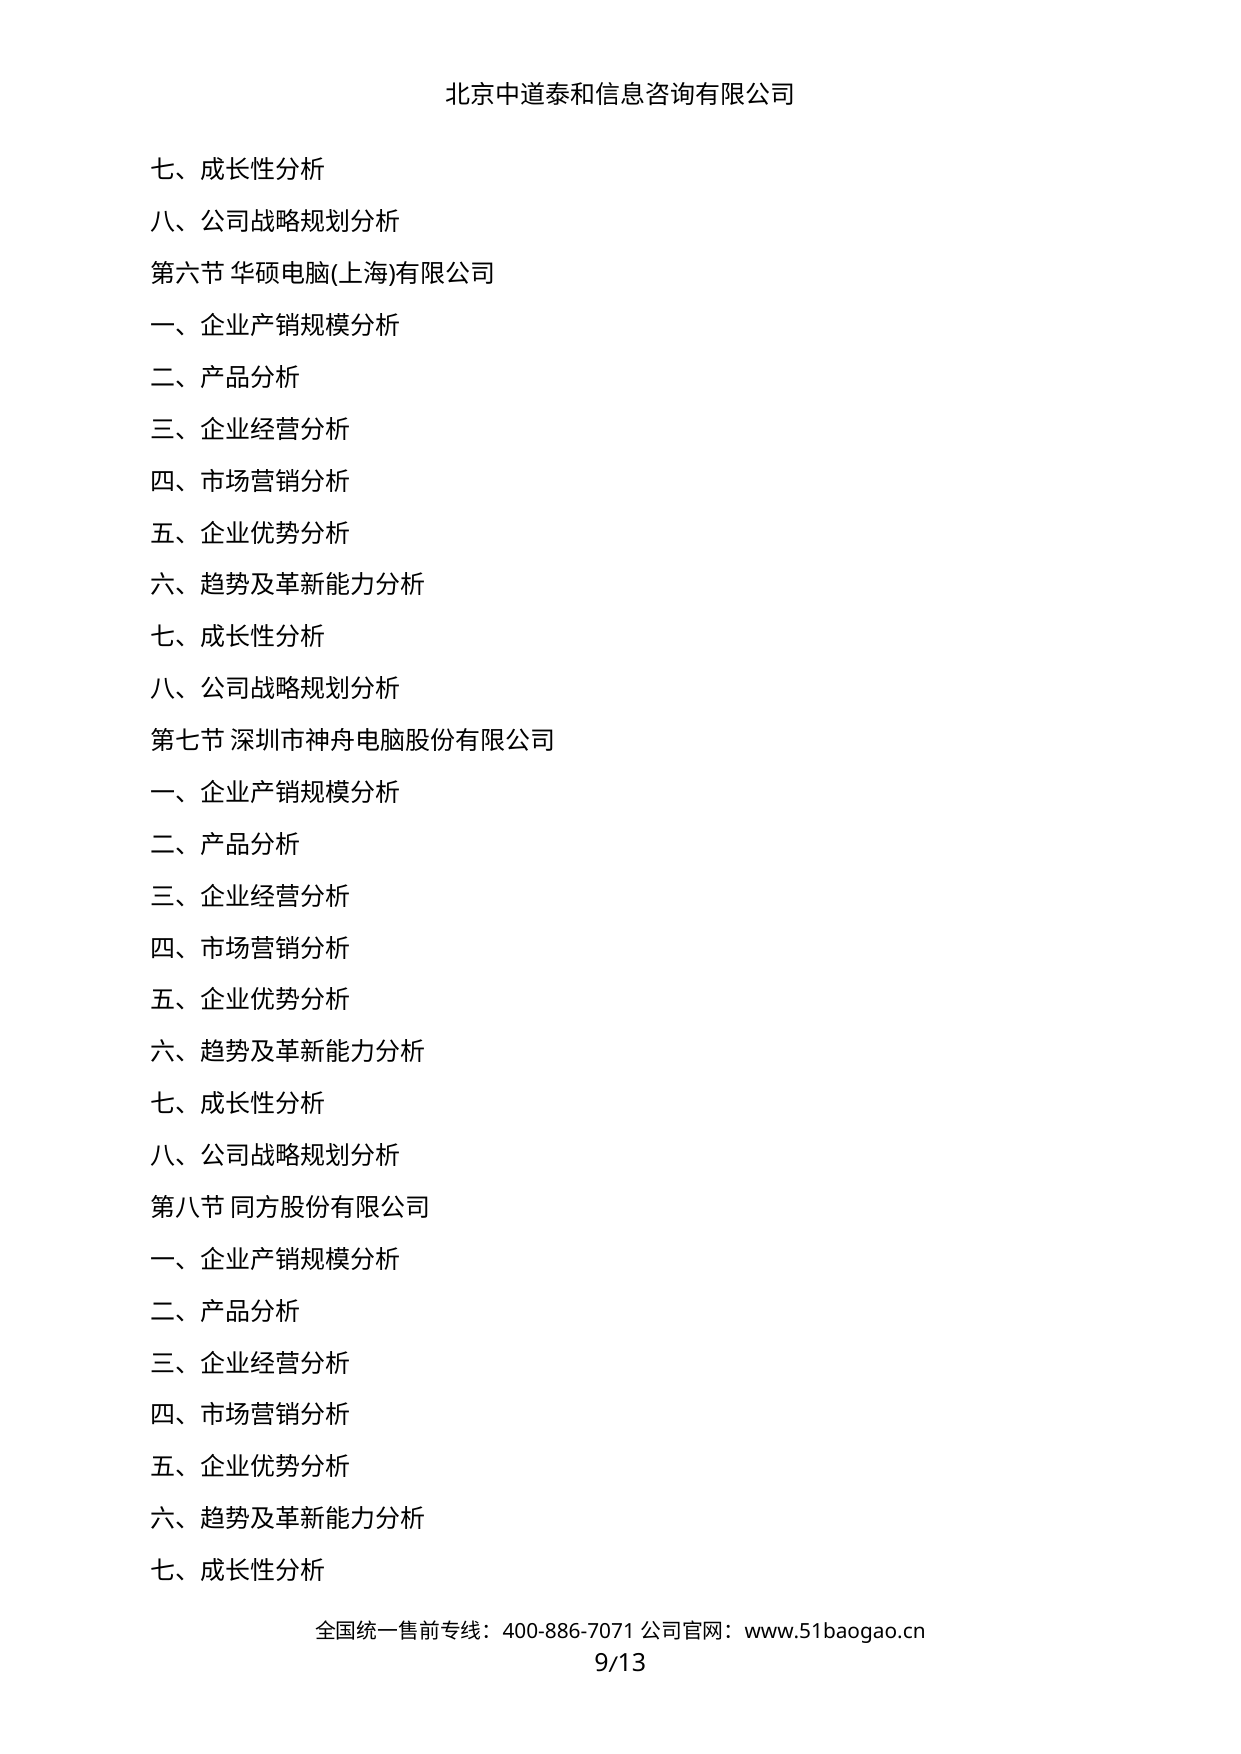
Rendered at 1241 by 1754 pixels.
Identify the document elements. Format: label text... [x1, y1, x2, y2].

text 七、成长性分析 [150, 1084, 1090, 1120]
text 第六节 华硕电脑(上海)有限公司 [150, 254, 1090, 290]
text 三、企业经营分析 [150, 1343, 1090, 1379]
text 二、产品分析 [150, 1291, 1090, 1327]
text 三、企业经营分析 [150, 876, 1090, 912]
text 一、企业产销规模分析 [150, 1239, 1090, 1276]
text 七、成长性分析 [150, 150, 1090, 186]
text 六、趋势及革新能力分析 [150, 1499, 1090, 1535]
text 六、趋势及革新能力分析 [150, 1032, 1090, 1068]
text 六、趋势及革新能力分析 [150, 565, 1090, 601]
text 八、公司战略规划分析 [150, 1136, 1090, 1172]
text 五、企业优势分析 [150, 980, 1090, 1016]
text 五、企业优势分析 [150, 513, 1090, 549]
text 三、企业经营分析 [150, 409, 1090, 446]
text 七、成长性分析 [150, 617, 1090, 653]
text 第八节 同方股份有限公司 [150, 1187, 1090, 1224]
text 八、公司战略规划分析 [150, 202, 1090, 238]
text 八、公司战略规划分析 [150, 669, 1090, 705]
text 五、企业优势分析 [150, 1447, 1090, 1483]
text 四、市场营销分析 [150, 461, 1090, 497]
text 一、企业产销规模分析 [150, 306, 1090, 342]
text 一、企业产销规模分析 [150, 772, 1090, 809]
text 第七节 深圳市神舟电脑股份有限公司 [150, 721, 1090, 757]
text 二、产品分析 [150, 357, 1090, 394]
text 四、市场营销分析 [150, 1395, 1090, 1431]
text 二、产品分析 [150, 824, 1090, 861]
text 七、成长性分析 [150, 1551, 1090, 1587]
text 四、市场营销分析 [150, 928, 1090, 964]
